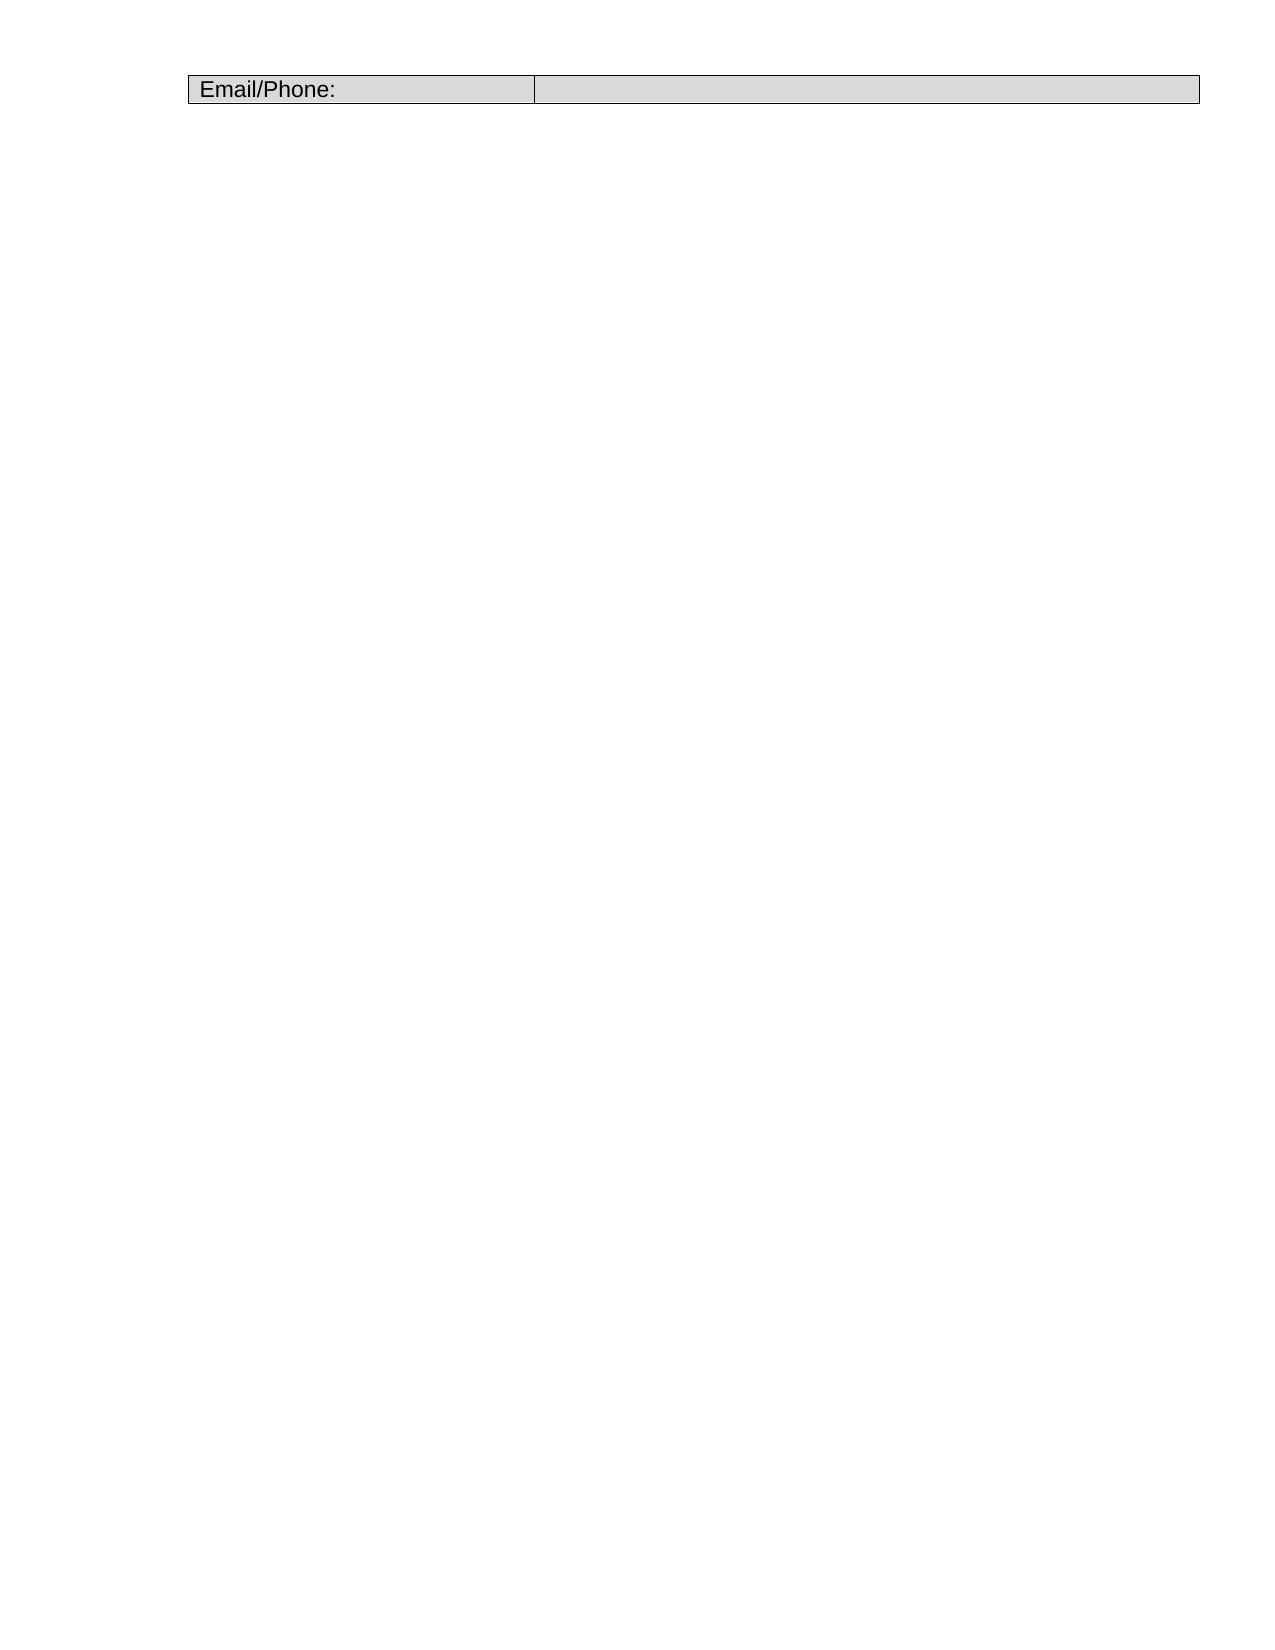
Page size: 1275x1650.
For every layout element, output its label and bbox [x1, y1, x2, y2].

table_cell [535, 76, 1199, 102]
table_cell [189, 76, 534, 102]
